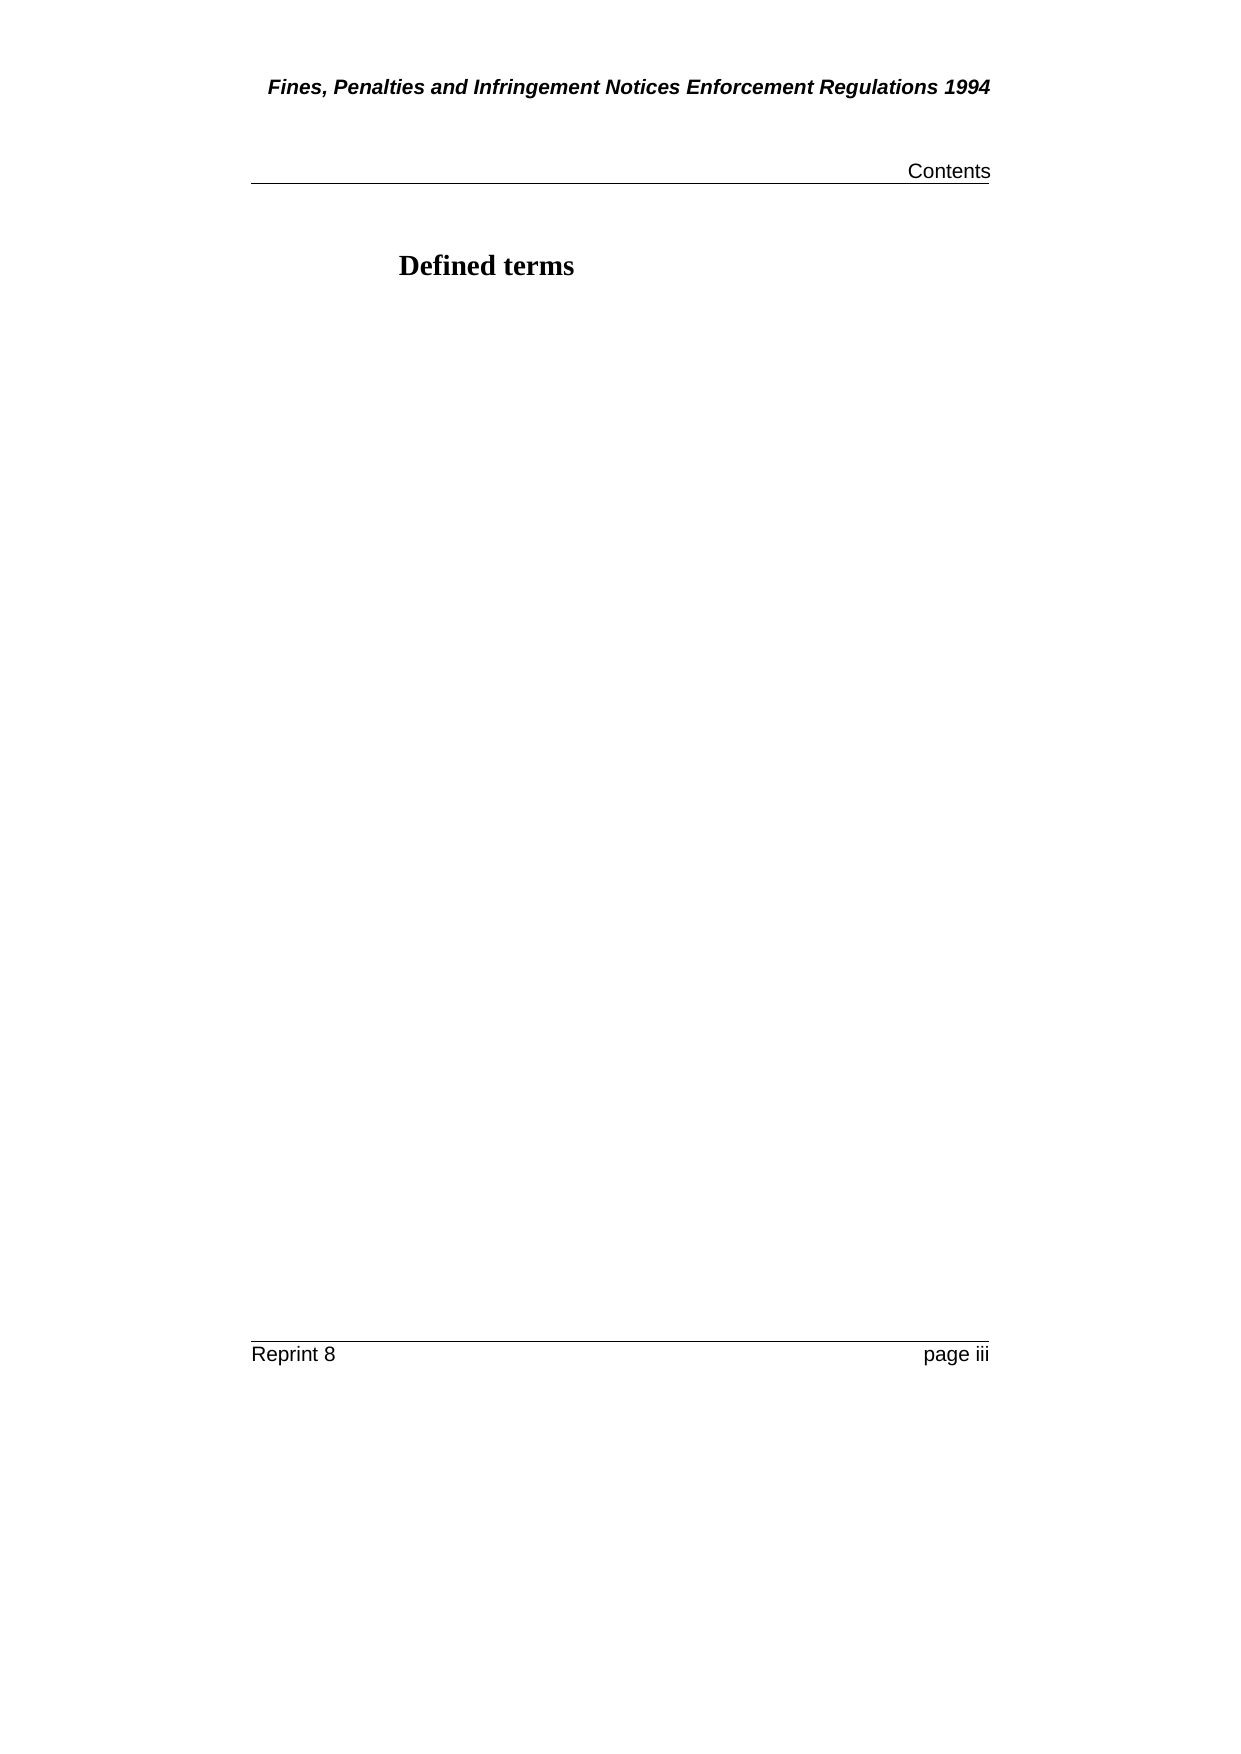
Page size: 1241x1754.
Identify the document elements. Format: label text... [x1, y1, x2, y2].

text Defined terms [399, 248, 871, 282]
